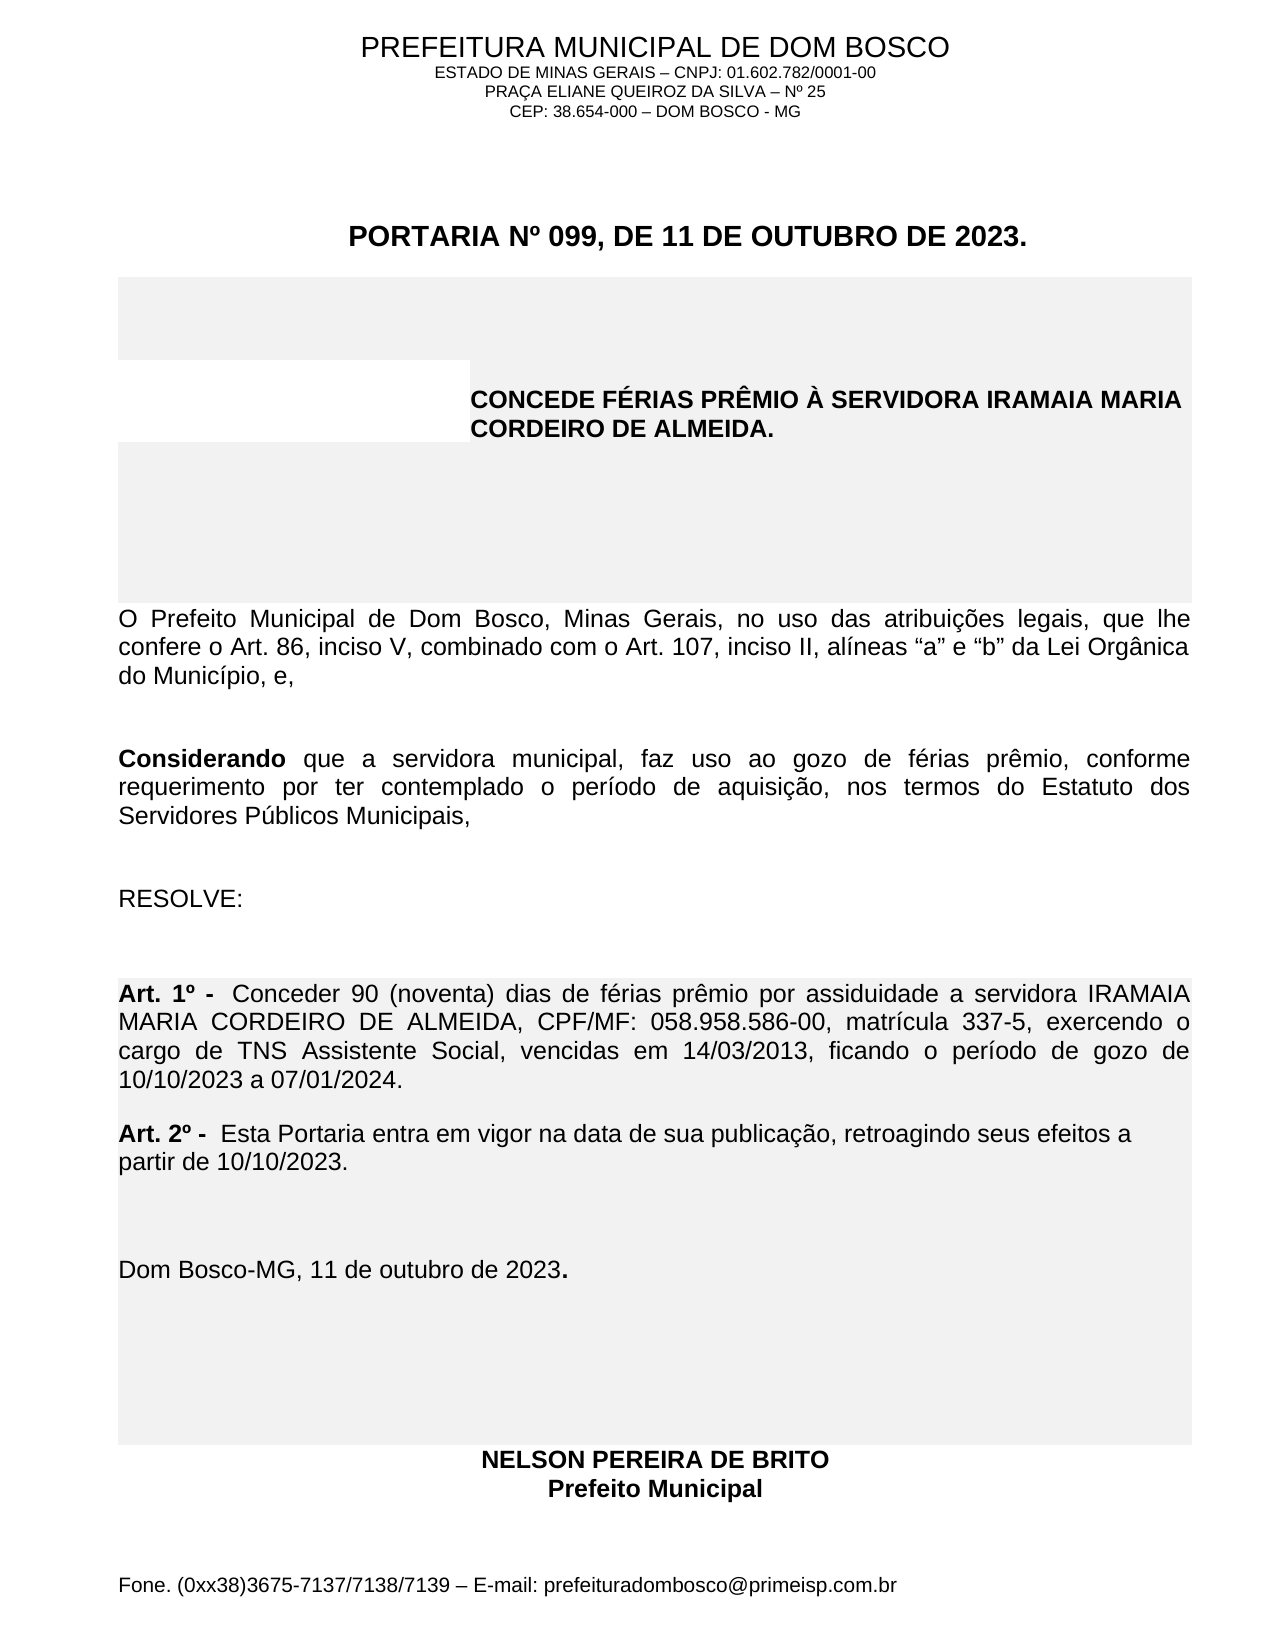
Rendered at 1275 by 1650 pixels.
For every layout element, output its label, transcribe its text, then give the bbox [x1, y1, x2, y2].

text Considerando que a servidora municipal, faz uso ao gozo de férias prêmio, conforme requerimento por ter contemplado o período de aquisição, nos termos do Estatuto dos Servidores Públicos Municipais, [118, 743, 1192, 830]
subtitle PORTARIA Nº 099, DE 11 DE OUTUBRO DE 2023. [118, 219, 1192, 252]
text Art. 2º - Esta Portaria entra em vigor na data de sua publicação, retroagindo seus efeitos a partir de 10/10/2023. [118, 1118, 1192, 1176]
text RESOLVE: [118, 883, 1192, 912]
text CONCEDE FÉRIAS PRÊMIO À SERVIDORA IRAMAIA MARIA CORDEIRO DE ALMEIDA. [470, 385, 1192, 442]
text Art. 1º - Conceder 90 (noventa) dias de férias prêmio por assiduidade a servidora IRAMAIA MARIA CORDEIRO DE ALMEIDA, CPF/MF: 058.958.586-00, matrícula 337-5, exercendo o cargo de TNS Assistente Social, vencidas em 14/03/2013, ficando o período de gozo de 10/10/2023 a 07/01/2024. [118, 978, 1192, 1093]
text O Prefeito Municipal de Dom Bosco, Minas Gerais, no uso das atribuições legais, que lhe confere o Art. 86, inciso V, combinado com o Art. 107, inciso II, alíneas “a” e “b” da Lei Orgânica do Município, e, [118, 603, 1192, 690]
text NELSON PEREIRA DE BRITO [118, 1445, 1192, 1473]
text Dom Bosco-MG, 11 de outubro de 2023. [118, 1255, 1192, 1283]
text Prefeito Municipal [118, 1473, 1192, 1502]
